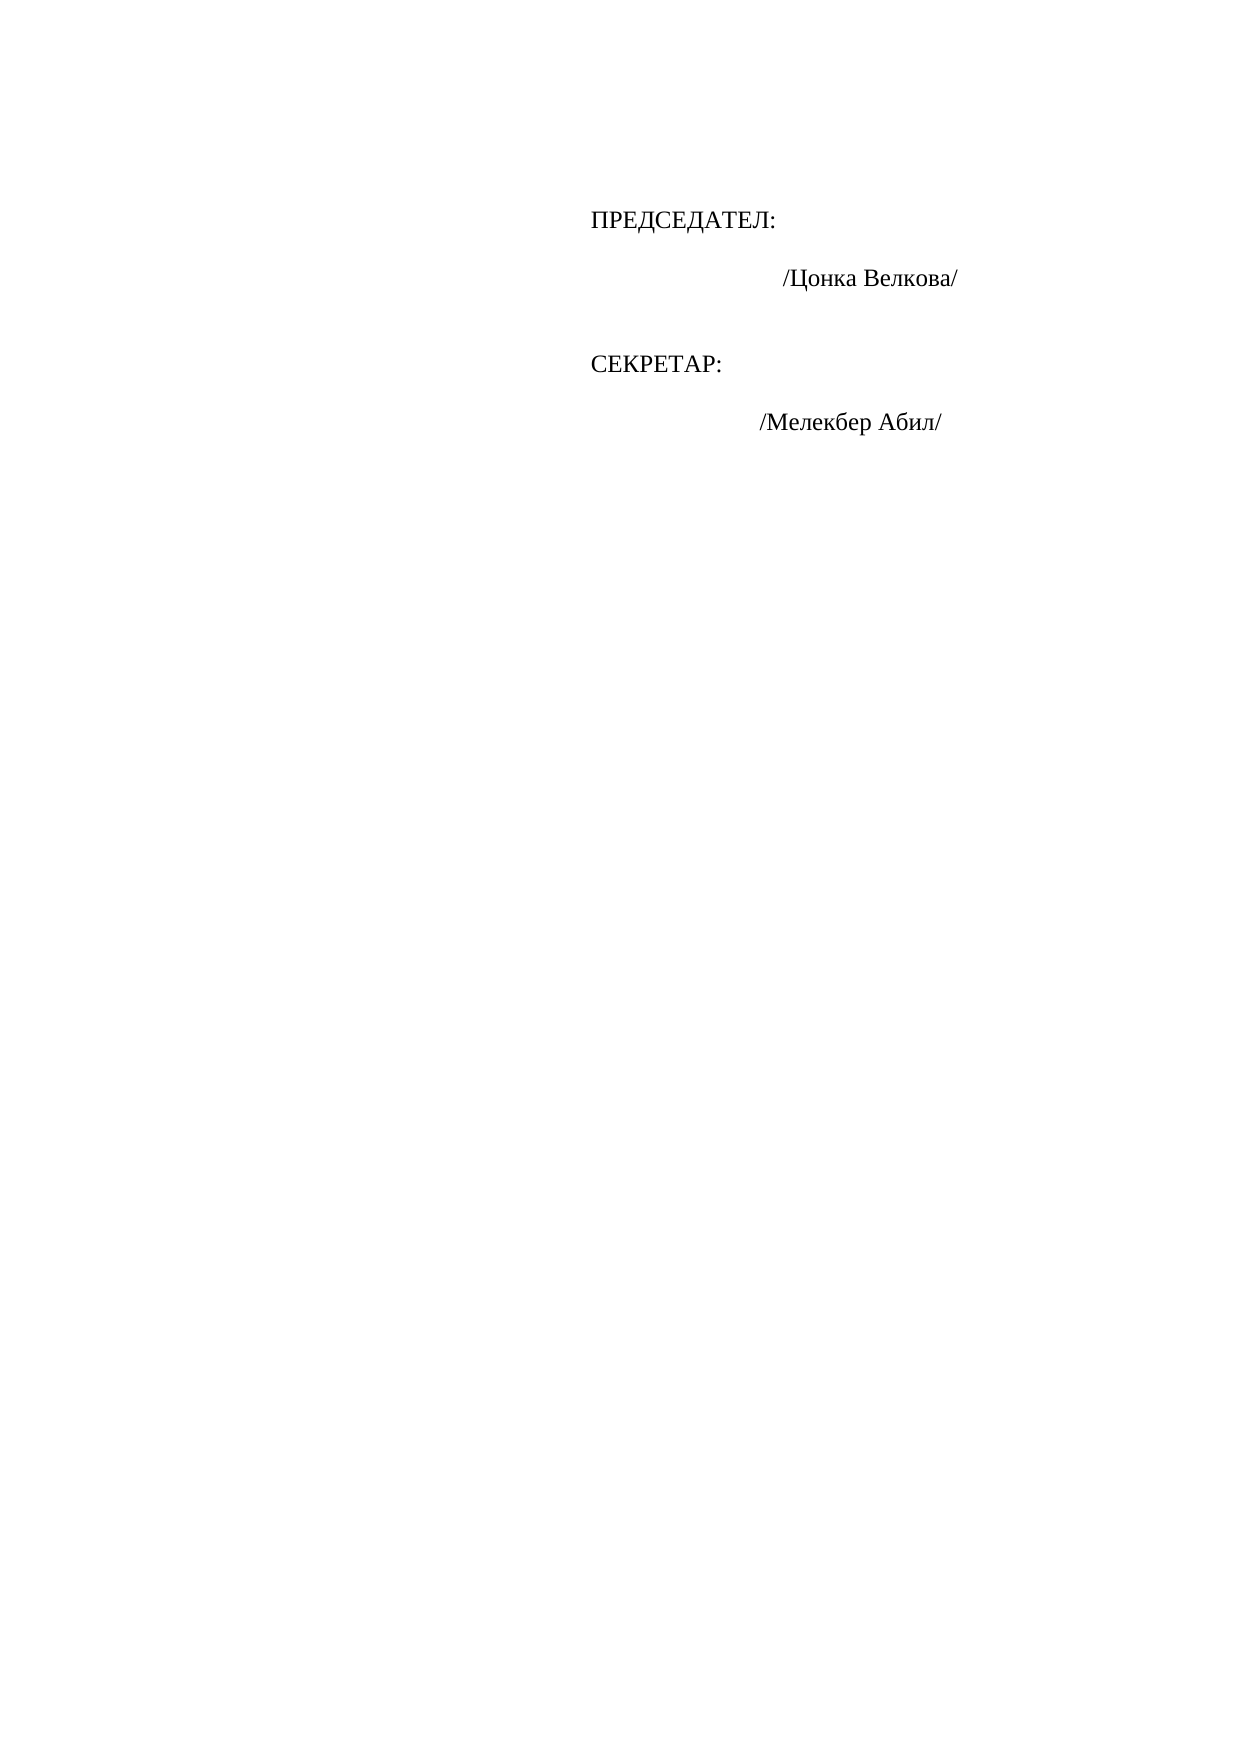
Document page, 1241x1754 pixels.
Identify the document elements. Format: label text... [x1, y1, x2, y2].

text /Цонка Велкова/ [148, 263, 1093, 292]
text /Мелекбер Абил/ [148, 407, 1093, 436]
text ПРЕДСЕДАТЕЛ: [148, 206, 1093, 234]
text СЕКРЕТАР: [591, 349, 1093, 378]
